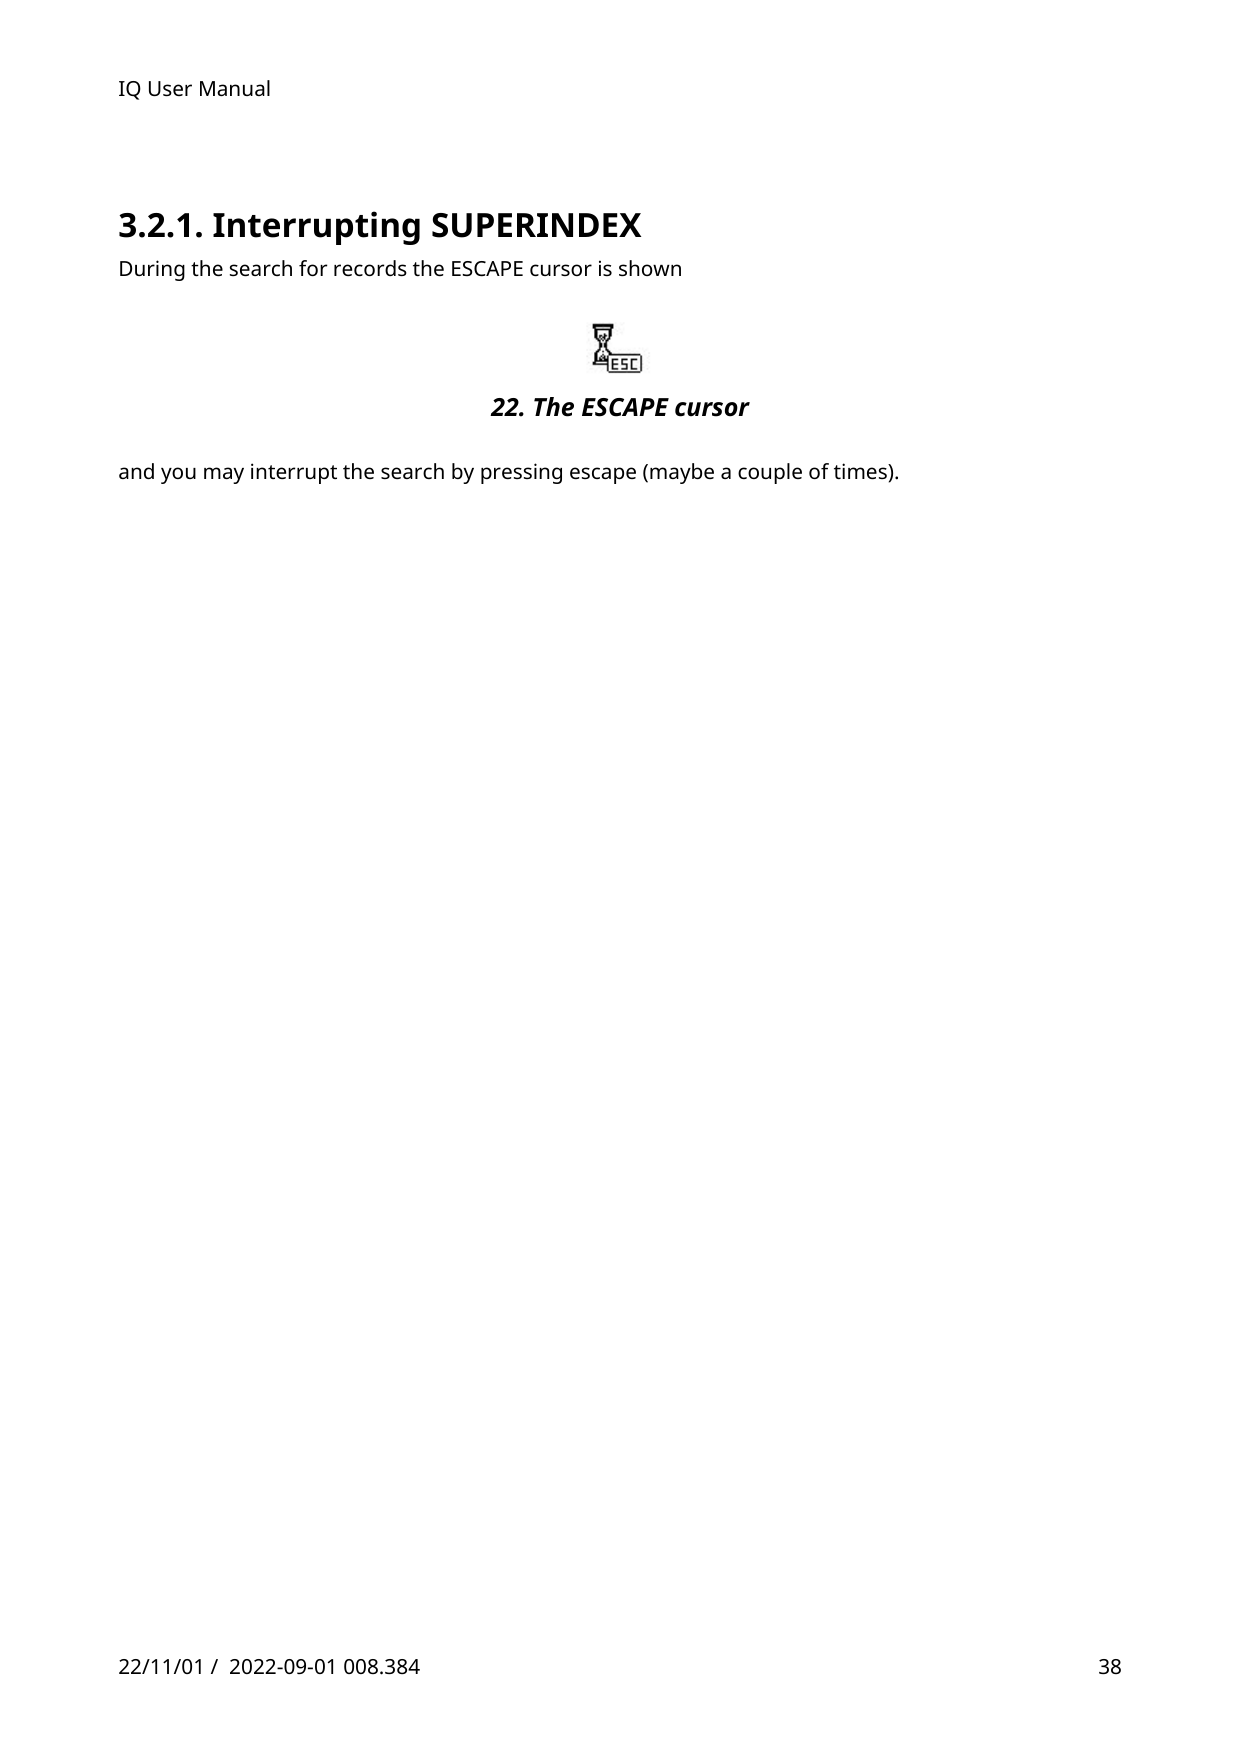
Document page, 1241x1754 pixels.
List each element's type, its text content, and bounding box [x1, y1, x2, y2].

subtitle 3.2.1. Interrupting SUPERINDEX [118, 202, 1122, 248]
text and you may interrupt the search by pressing escape (maybe a couple of times). [118, 457, 1122, 485]
text During the search for records the ESCAPE cursor is shown [118, 254, 1122, 282]
picture [574, 310, 666, 381]
subtitle 22. The ESCAPE cursor [118, 389, 1122, 423]
